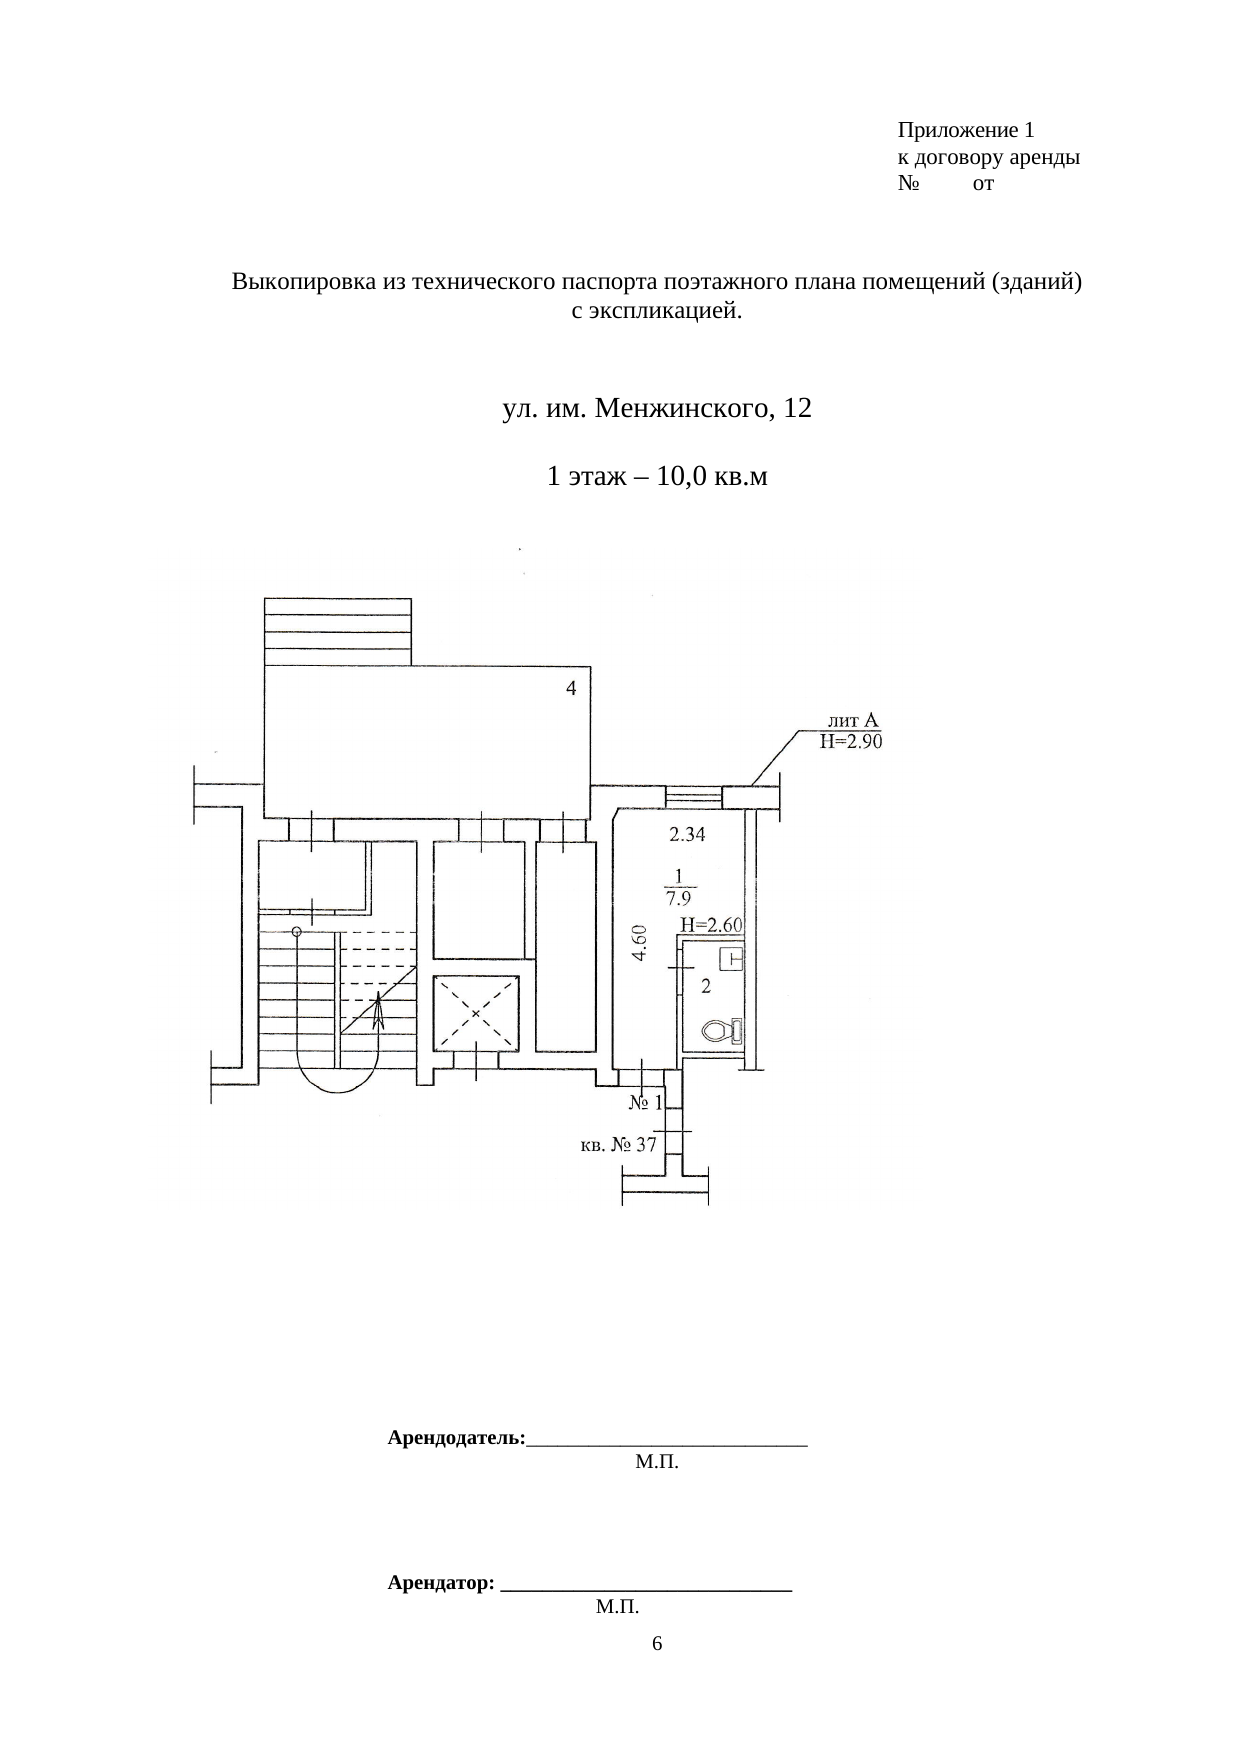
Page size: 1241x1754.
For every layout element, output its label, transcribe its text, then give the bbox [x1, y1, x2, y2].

text к договору аренды [877, 143, 1166, 169]
text М.П. [148, 1449, 1166, 1473]
text Арендатор: ____________________________ [148, 1569, 1166, 1594]
text с экспликацией. [148, 295, 1166, 323]
text Арендодатель:___________________________ [148, 1425, 1166, 1449]
text Приложение 1 [877, 117, 1166, 143]
text М.П. [148, 1594, 1166, 1618]
text Выкопировка из технического паспорта поэтажного плана помещений (зданий) [148, 266, 1166, 295]
text № от [877, 169, 1166, 196]
text 1 этаж – 10,0 кв.м [148, 458, 1166, 491]
text ул. им. Менжинского, 12 [148, 391, 1166, 424]
